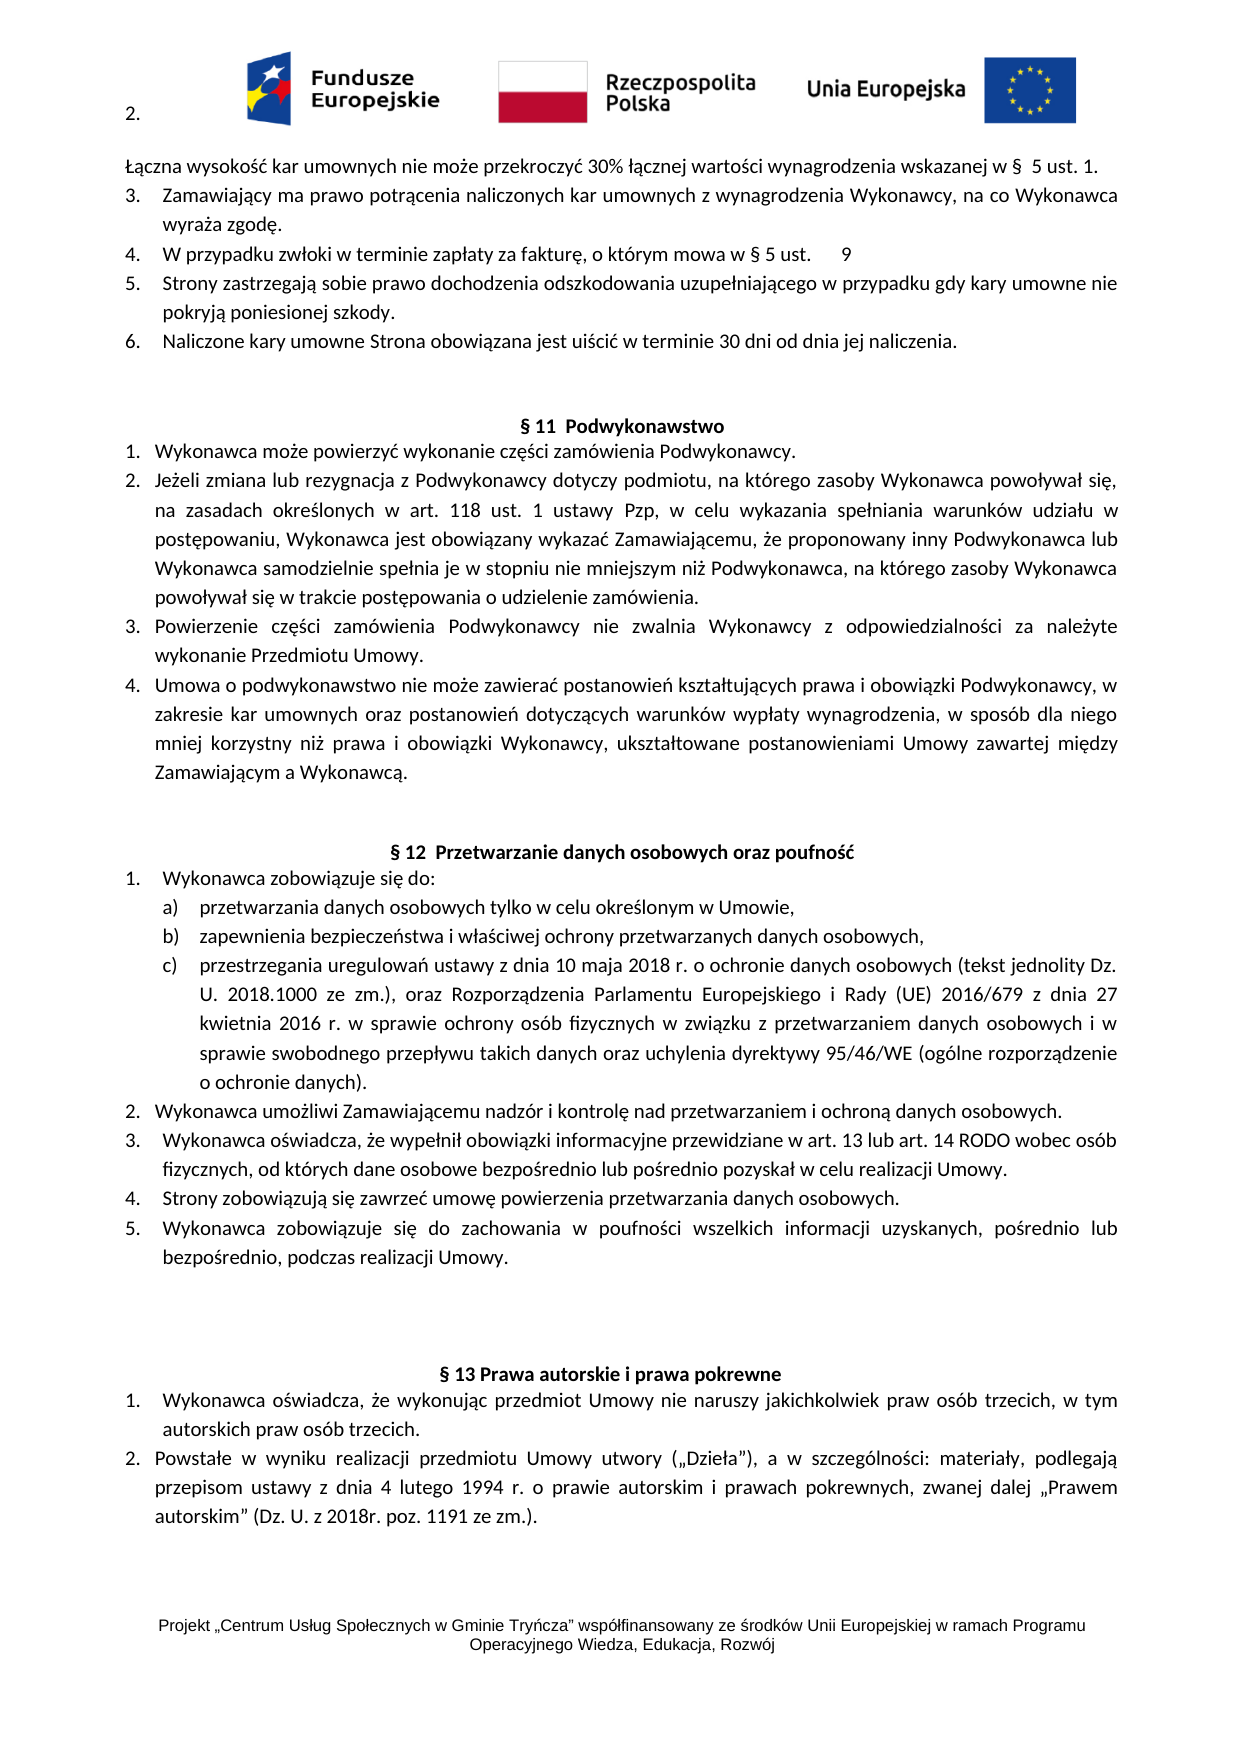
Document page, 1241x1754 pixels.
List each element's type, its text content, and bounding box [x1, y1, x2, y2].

picture [193, 15, 1128, 154]
list Naliczone kary umowne [125, 328, 1119, 354]
list Strony zastrzegają sobie prawo dochodzenia odszkodowania uzupełniającego w przypadku gdy kary umowne nie pokryją poniesionej szkody. [125, 270, 1119, 324]
